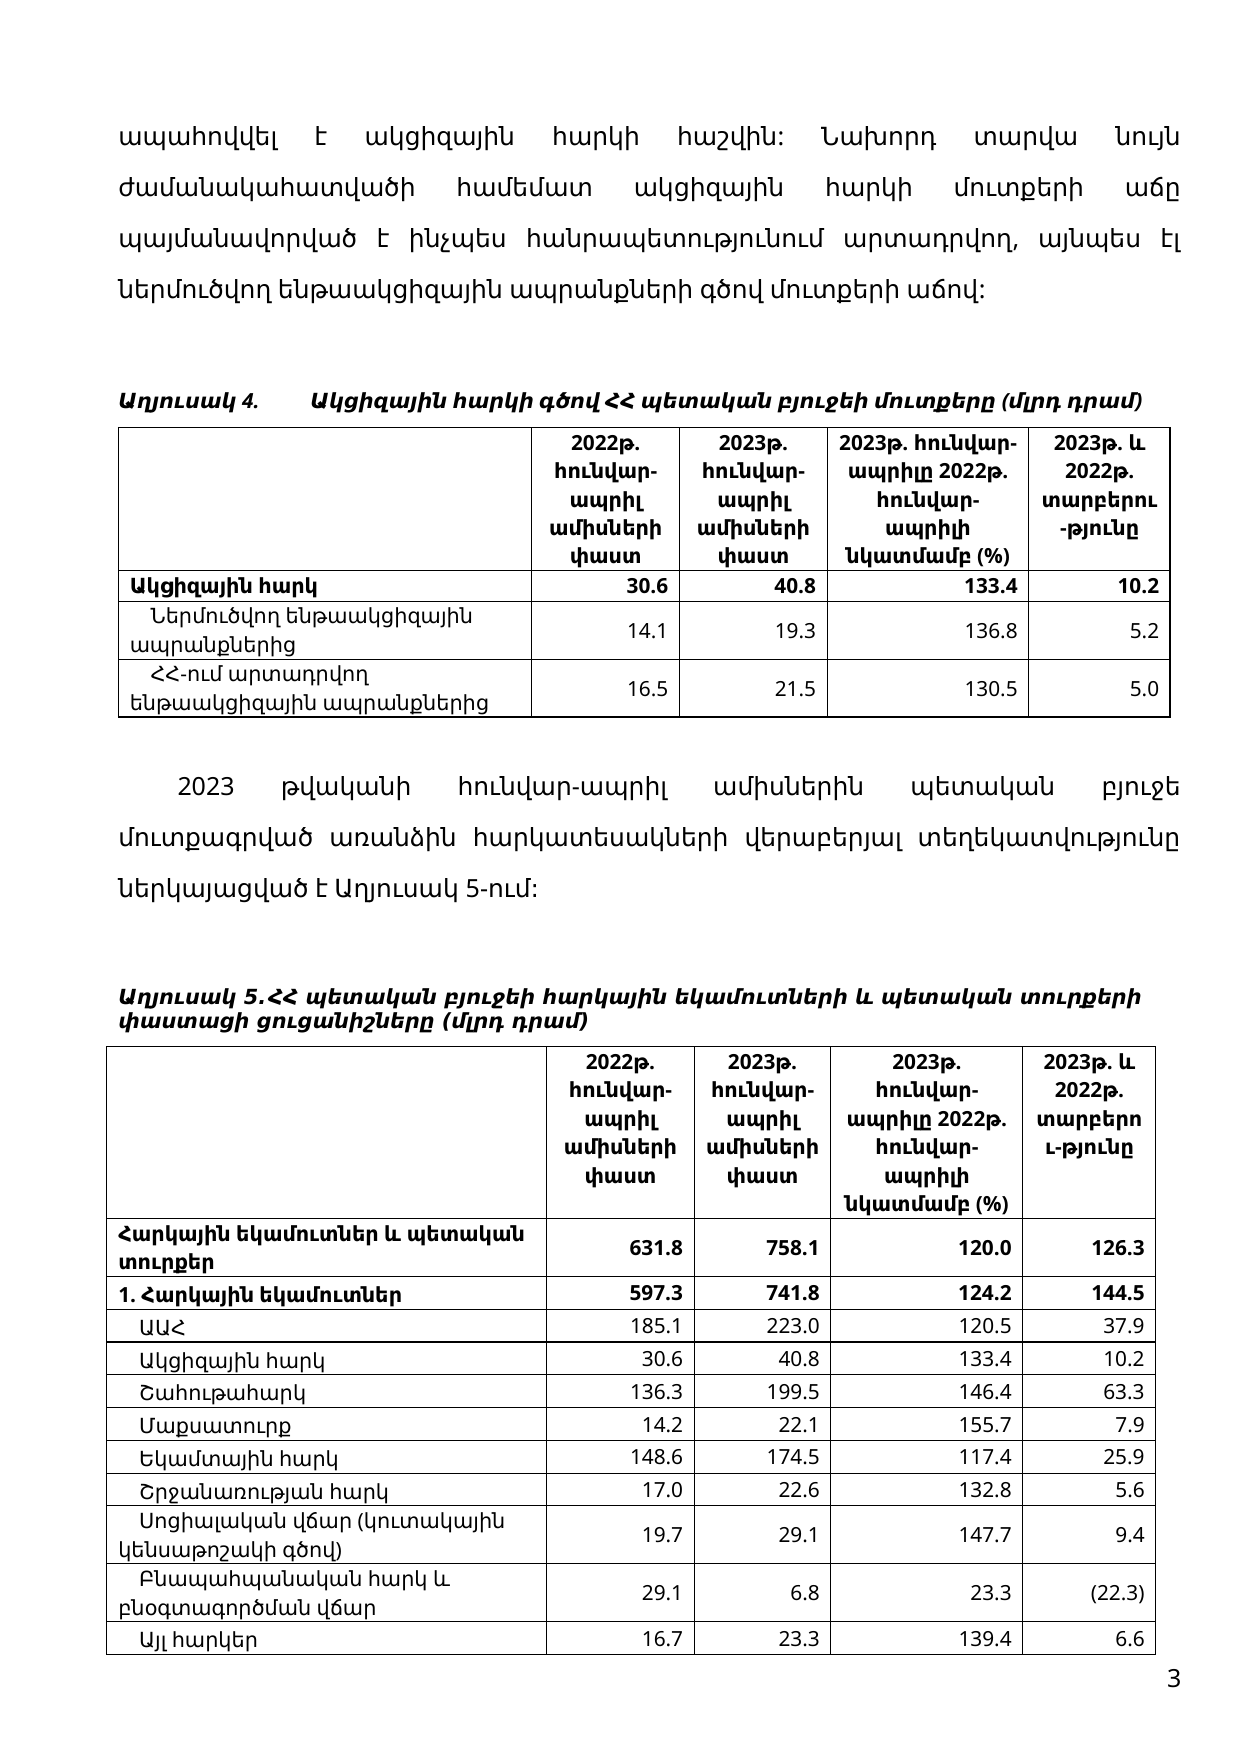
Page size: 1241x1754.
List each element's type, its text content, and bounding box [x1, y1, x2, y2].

list Ակցիզային հարկի գծով ՀՀ պետական բյուջեի մուտքերը (մլրդ դրամ) [118, 386, 1181, 414]
table_cell 14.1 [532, 602, 679, 658]
table_header 2023թ. հունվար-ապրիլ ամիսների փաստ [680, 428, 827, 570]
table_cell ԱԱՀ [107, 1310, 546, 1341]
table_cell 23.3 [831, 1564, 1022, 1621]
table_cell 6.6 [1023, 1622, 1155, 1654]
table_cell 5.2 [1029, 602, 1169, 658]
table_cell Սոցիալական վճար (կուտակային կենսաթոշակի գծով) [107, 1506, 546, 1563]
table_cell 63.3 [1023, 1375, 1155, 1407]
table_header [107, 1047, 546, 1218]
table_cell 30.6 [547, 1343, 694, 1374]
table_cell 25.9 [1023, 1441, 1155, 1473]
table_cell 155.7 [831, 1408, 1022, 1440]
table_header [119, 428, 531, 570]
table_cell Ակցիզային հարկ [119, 571, 531, 601]
table_cell 144.5 [1023, 1277, 1155, 1308]
table_cell 133.4 [831, 1343, 1022, 1374]
table_cell 30.6 [532, 571, 679, 601]
table_cell 7.9 [1023, 1408, 1155, 1440]
table_header 2023թ. և 2022թ. տարբերու-թյունը [1023, 1047, 1155, 1218]
table_cell 631.8 [547, 1219, 694, 1276]
table_cell 29.1 [547, 1564, 694, 1621]
table_cell 120.0 [831, 1219, 1022, 1276]
table_cell ՀՀ-ում արտադրվող ենթաակցիզային ապրանքներից [119, 660, 531, 716]
table_header 2022թ. հունվար-ապրիլ ամիսների փաստ [547, 1047, 694, 1218]
table_cell 40.8 [695, 1343, 830, 1374]
table_cell 223.0 [695, 1310, 830, 1341]
table_cell 132.8 [831, 1474, 1022, 1505]
table_cell 133.4 [828, 571, 1028, 601]
table_cell Մաքսատուրք [107, 1408, 546, 1440]
table_cell 174.5 [695, 1441, 830, 1473]
table_cell 40.8 [680, 571, 827, 601]
table_cell 17.0 [547, 1474, 694, 1505]
table_cell 147.7 [831, 1506, 1022, 1563]
table_cell 19.7 [547, 1506, 694, 1563]
table_cell 16.5 [532, 660, 679, 716]
table_cell Բնապահպանական հարկ և բնօգտագործման վճար [107, 1564, 546, 1621]
table_cell 199.5 [695, 1375, 830, 1407]
table_cell 9.4 [1023, 1506, 1155, 1563]
table_cell Եկամտային հարկ [107, 1441, 546, 1473]
table_cell 146.4 [831, 1375, 1022, 1407]
table_cell Հարկային եկամուտներ և պետական տուրքեր [107, 1219, 546, 1276]
table_cell 6.8 [695, 1564, 830, 1621]
table_cell 29.1 [695, 1506, 830, 1563]
table_cell Շահութահարկ [107, 1375, 546, 1407]
table_cell 741.8 [695, 1277, 830, 1308]
table_header 2023թ. և 2022թ. տարբերու-թյունը [1029, 428, 1169, 570]
table_cell 136.8 [828, 602, 1028, 658]
table_cell 5.6 [1023, 1474, 1155, 1505]
table_cell 10.2 [1023, 1343, 1155, 1374]
table_cell (22.3) [1023, 1564, 1155, 1621]
table_cell 758.1 [695, 1219, 830, 1276]
table_cell 19.3 [680, 602, 827, 658]
table_cell 22.1 [695, 1408, 830, 1440]
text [118, 118, 1181, 305]
table_cell Շրջանառության հարկ [107, 1474, 546, 1505]
table_cell 139.4 [831, 1622, 1022, 1654]
table_cell 1. Հարկային եկամուտներ [107, 1277, 546, 1308]
table_cell 14.2 [547, 1408, 694, 1440]
table_cell Ակցիզային հարկ [107, 1343, 546, 1374]
table_cell 130.5 [828, 660, 1028, 716]
table_cell 22.6 [695, 1474, 830, 1505]
table_header 2023թ. հունվար-ապրիլը 2022թ. հունվար-ապրիլի նկատմամբ (%) [831, 1047, 1022, 1218]
table_cell 120.5 [831, 1310, 1022, 1341]
table_cell 597.3 [547, 1277, 694, 1308]
table_cell 23.3 [695, 1622, 830, 1654]
table_cell Ներմուծվող ենթաակցիզային ապրանքներից [119, 602, 531, 658]
table_cell 124.2 [831, 1277, 1022, 1308]
table_cell 185.1 [547, 1310, 694, 1341]
table_cell 117.4 [831, 1441, 1022, 1473]
table_cell Այլ հարկեր [107, 1622, 546, 1654]
table_cell 148.6 [547, 1441, 694, 1473]
table_cell 10.2 [1029, 571, 1169, 601]
table_cell 37.9 [1023, 1310, 1155, 1341]
table_cell 5.0 [1029, 660, 1169, 716]
table_cell 21.5 [680, 660, 827, 716]
table_cell 16.7 [547, 1622, 694, 1654]
table_cell 136.3 [547, 1375, 694, 1407]
table_header 2023թ. հունվար-ապրիլը 2022թ. հունվար-ապրիլի նկատմամբ (%) [828, 428, 1028, 570]
list ՀՀ պետական բյուջեի հարկային եկամուտների և պետական տուրքերի փաստացի ցուցանիշները (մլրդ դրամ) [118, 985, 1181, 1034]
table_header 2022թ. հունվար-ապրիլ ամիսների փաստ [532, 428, 679, 570]
text 2023 թվականի հունվար-ապրիլ ամիսներին պետական բյուջե մուտքագրված առանձին հարկատեսակների վերաբերյալ տեղեկատվությունը ներկայացված է Աղյուսակ 5-ում: [118, 768, 1181, 904]
table_cell 126.3 [1023, 1219, 1155, 1276]
table_header 2023թ. հունվար-ապրիլ ամիսների փաստ [695, 1047, 830, 1218]
